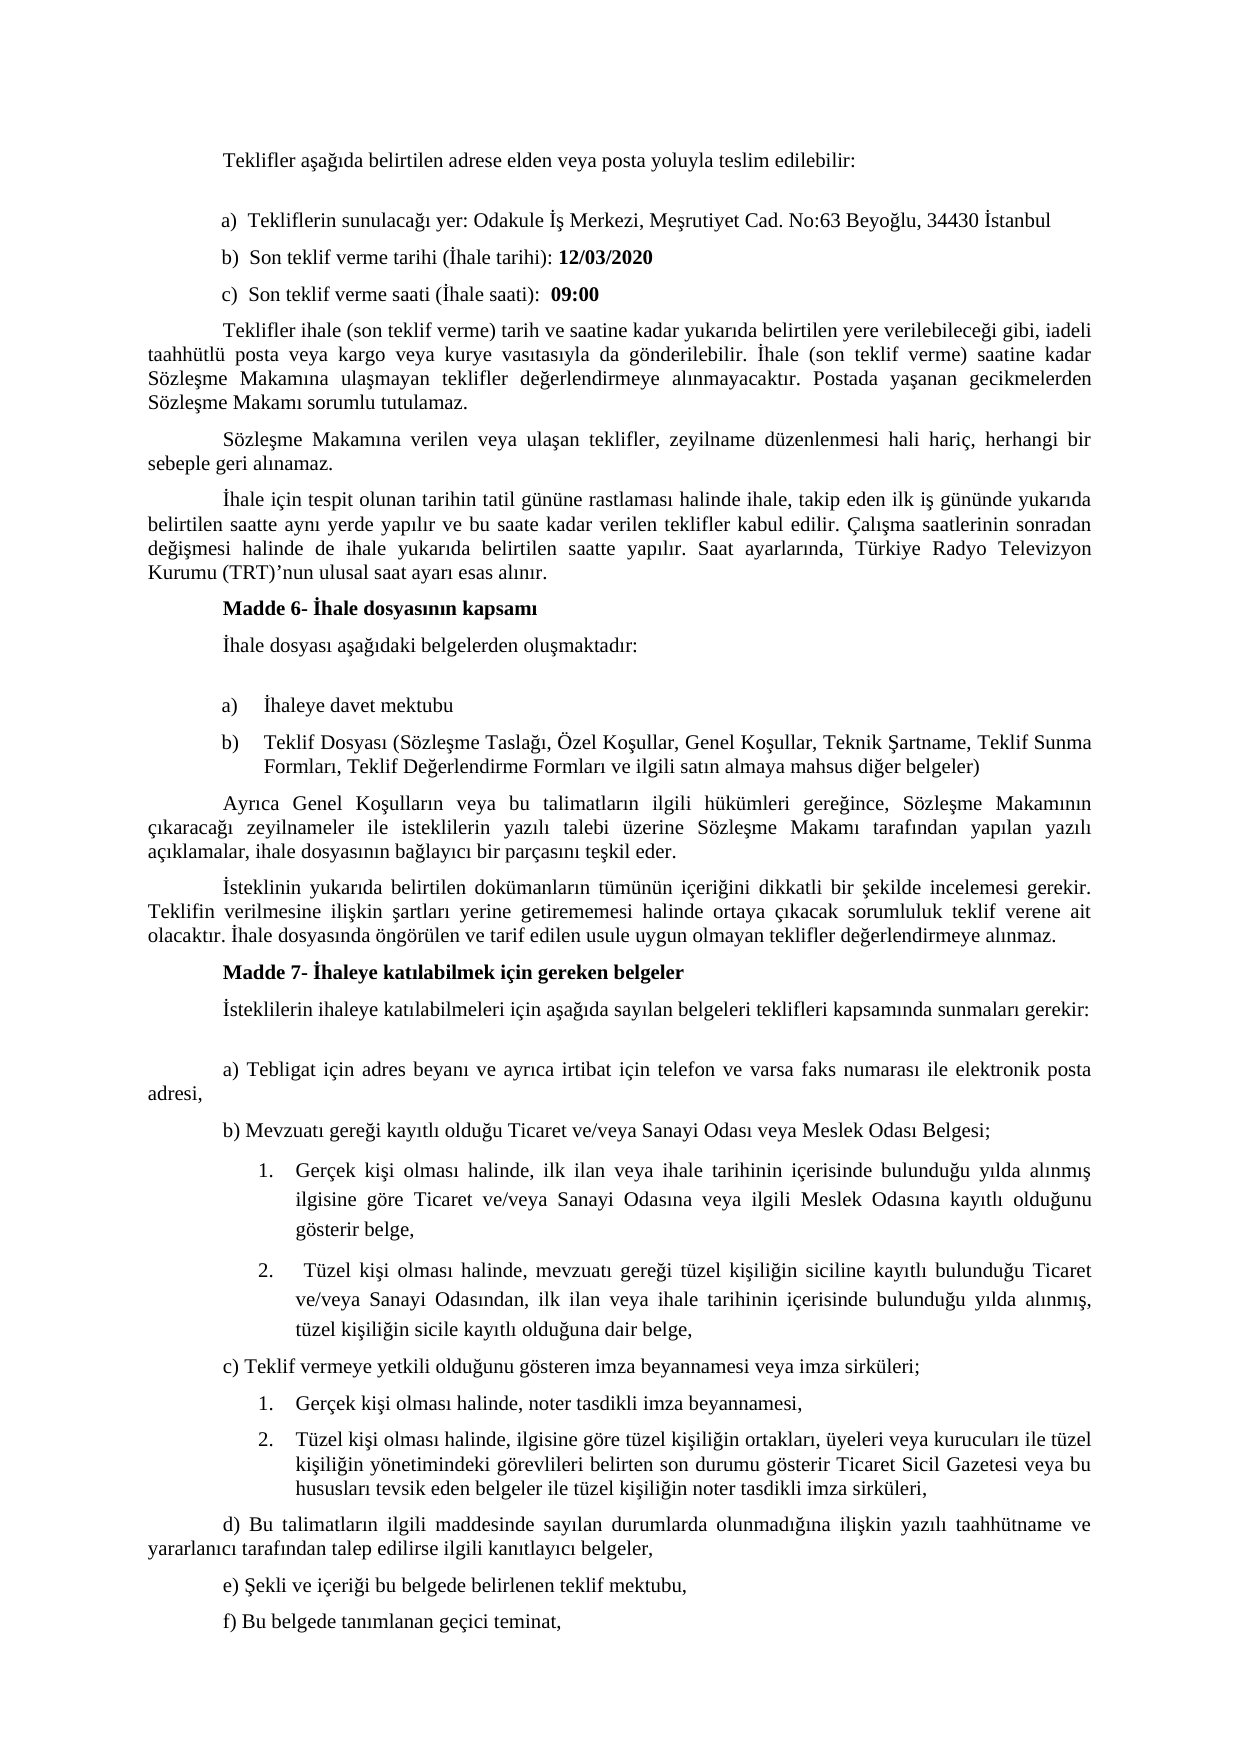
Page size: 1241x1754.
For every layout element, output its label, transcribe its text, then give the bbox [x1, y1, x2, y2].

text Madde 6- İhale dosyasının kapsamı [148, 596, 1093, 620]
text b) Son teklif verme tarihi (İhale tarihi): 12/03/2020 [185, 245, 1093, 269]
text f) Bu belgede tanımlanan geçici teminat, [148, 1609, 1093, 1633]
text Teklifler ihale (son teklif verme) tarih ve saatine kadar yukarıda belirtilen yere verilebileceği gibi, iadeli taahhütlü posta veya kargo veya kurye vasıtasıyla da gönderilebilir. İhale (son teklif verme) saatine kadar Sözleşme Makamına ulaşmayan teklifler değerlendirmeye alınmayacaktır. Postada yaşanan gecikmelerden Sözleşme Makamı sorumlu tutulamaz. [148, 318, 1093, 414]
text Sözleşme Makamına verilen veya ulaşan teklifler, zeyilname düzenlenmesi hali hariç, herhangi bir sebeple geri alınamaz. [148, 427, 1093, 475]
text İhale dosyası aşağıdaki belgelerden oluşmaktadır: [148, 633, 1093, 657]
text e) Şekli ve içeriği bu belgede belirlenen teklif mektubu, [148, 1573, 1093, 1597]
text b) Mevzuatı gereği kayıtlı olduğu Ticaret ve/veya Sanayi Odası veya Meslek Odası Belgesi; [148, 1118, 1093, 1142]
text Teklifler aşağıda belirtilen adrese elden veya posta yoluyla teslim edilebilir: [148, 148, 1093, 172]
text İsteklilerin ihaleye katılabilmeleri için aşağıda sayılan belgeleri teklifleri kapsamında sunmaları gerekir: [148, 996, 1093, 1021]
text Ayrıca Genel Koşulların veya bu talimatların ilgili hükümleri gereğince, Sözleşme Makamının çıkaracağı zeyilnameler ile isteklilerin yazılı talebi üzerine Sözleşme Makamı tarafından yapılan yazılı açıklamalar, ihale dosyasının bağlayıcı bir parçasını teşkil eder. [148, 791, 1093, 863]
list İhaleye davet mektubu [221, 693, 1093, 717]
text İsteklinin yukarıda belirtilen dokümanların tümünün içeriğini dikkatli bir şekilde incelemesi gerekir. Teklifin verilmesine ilişkin şartları yerine getirememesi halinde ortaya çıkacak sorumluluk teklif verene ait olacaktır. İhale dosyasında öngörülen ve tarif edilen usule uygun olmayan teklifler değerlendirmeye alınmaz. [148, 875, 1093, 947]
text a) Tebligat için adres beyanı ve ayrıca irtibat için telefon ve varsa faks numarası ile elektronik posta adresi, [148, 1057, 1093, 1105]
text d) Bu talimatların ilgili maddesinde sayılan durumlarda olunmadığına ilişkin yazılı taahhütname ve yararlanıcı tarafından talep edilirse ilgili kanıtlayıcı belgeler, [148, 1512, 1093, 1560]
text c) Son teklif verme saati (İhale saati): 09:00 [185, 281, 1093, 306]
text Madde 7- İhaleye katılabilmek için gereken belgeler [148, 960, 1093, 984]
list Tüzel kişi olması halinde, mevzuatı gereği tüzel kişiliğin siciline kayıtlı bulunduğu Ticaret ve/veya Sanayi Odasından, ilk ilan veya ihale tarihinin içerisinde bulunduğu yılda alınmış, tüzel kişiliğin sicile kayıtlı olduğuna dair belge, [258, 1254, 1093, 1342]
list Gerçek kişi olması halinde, noter tasdikli imza beyannamesi, [258, 1391, 1093, 1415]
list Gerçek kişi olması halinde, ilk ilan veya ihale tarihinin içerisinde bulunduğu yılda alınmış ilgisine göre Ticaret ve/veya Sanayi Odasına veya ilgili Meslek Odasına kayıtlı olduğunu gösterir belge, [258, 1154, 1093, 1242]
text İhale için tespit olunan tarihin tatil gününe rastlaması halinde ihale, takip eden ilk iş gününde yukarıda belirtilen saatte aynı yerde yapılır ve bu saate kadar verilen teklifler kabul edilir. Çalışma saatlerinin sonradan değişmesi halinde de ihale yukarıda belirtilen saatte yapılır. Saat ayarlarında, Türkiye Radyo Televizyon Kurumu (TRT)’nun ulusal saat ayarı esas alınır. [148, 487, 1093, 584]
text a) Tekliflerin sunulacağı yer: Odakule İş Merkezi, Meşrutiyet Cad. No:63 Beyoğlu, 34430 İstanbul [185, 208, 1093, 232]
list Tüzel kişi olması halinde, ilgisine göre tüzel kişiliğin ortakları, üyeleri veya kurucuları ile tüzel kişiliğin yönetimindeki görevlileri belirten son durumu gösterir Ticaret Sicil Gazetesi veya bu hususları tevsik eden belgeler ile tüzel kişiliğin noter tasdikli imza sirküleri, [258, 1427, 1093, 1499]
text c) Teklif vermeye yetkili olduğunu gösteren imza beyannamesi veya imza sirküleri; [148, 1354, 1093, 1378]
list Teklif Dosyası (Sözleşme Taslağı, Özel Koşullar, Genel Koşullar, Teknik Şartname, Teklif Sunma Formları, Teklif Değerlendirme Formları ve ilgili satın almaya mahsus diğer belgeler) [221, 730, 1093, 778]
